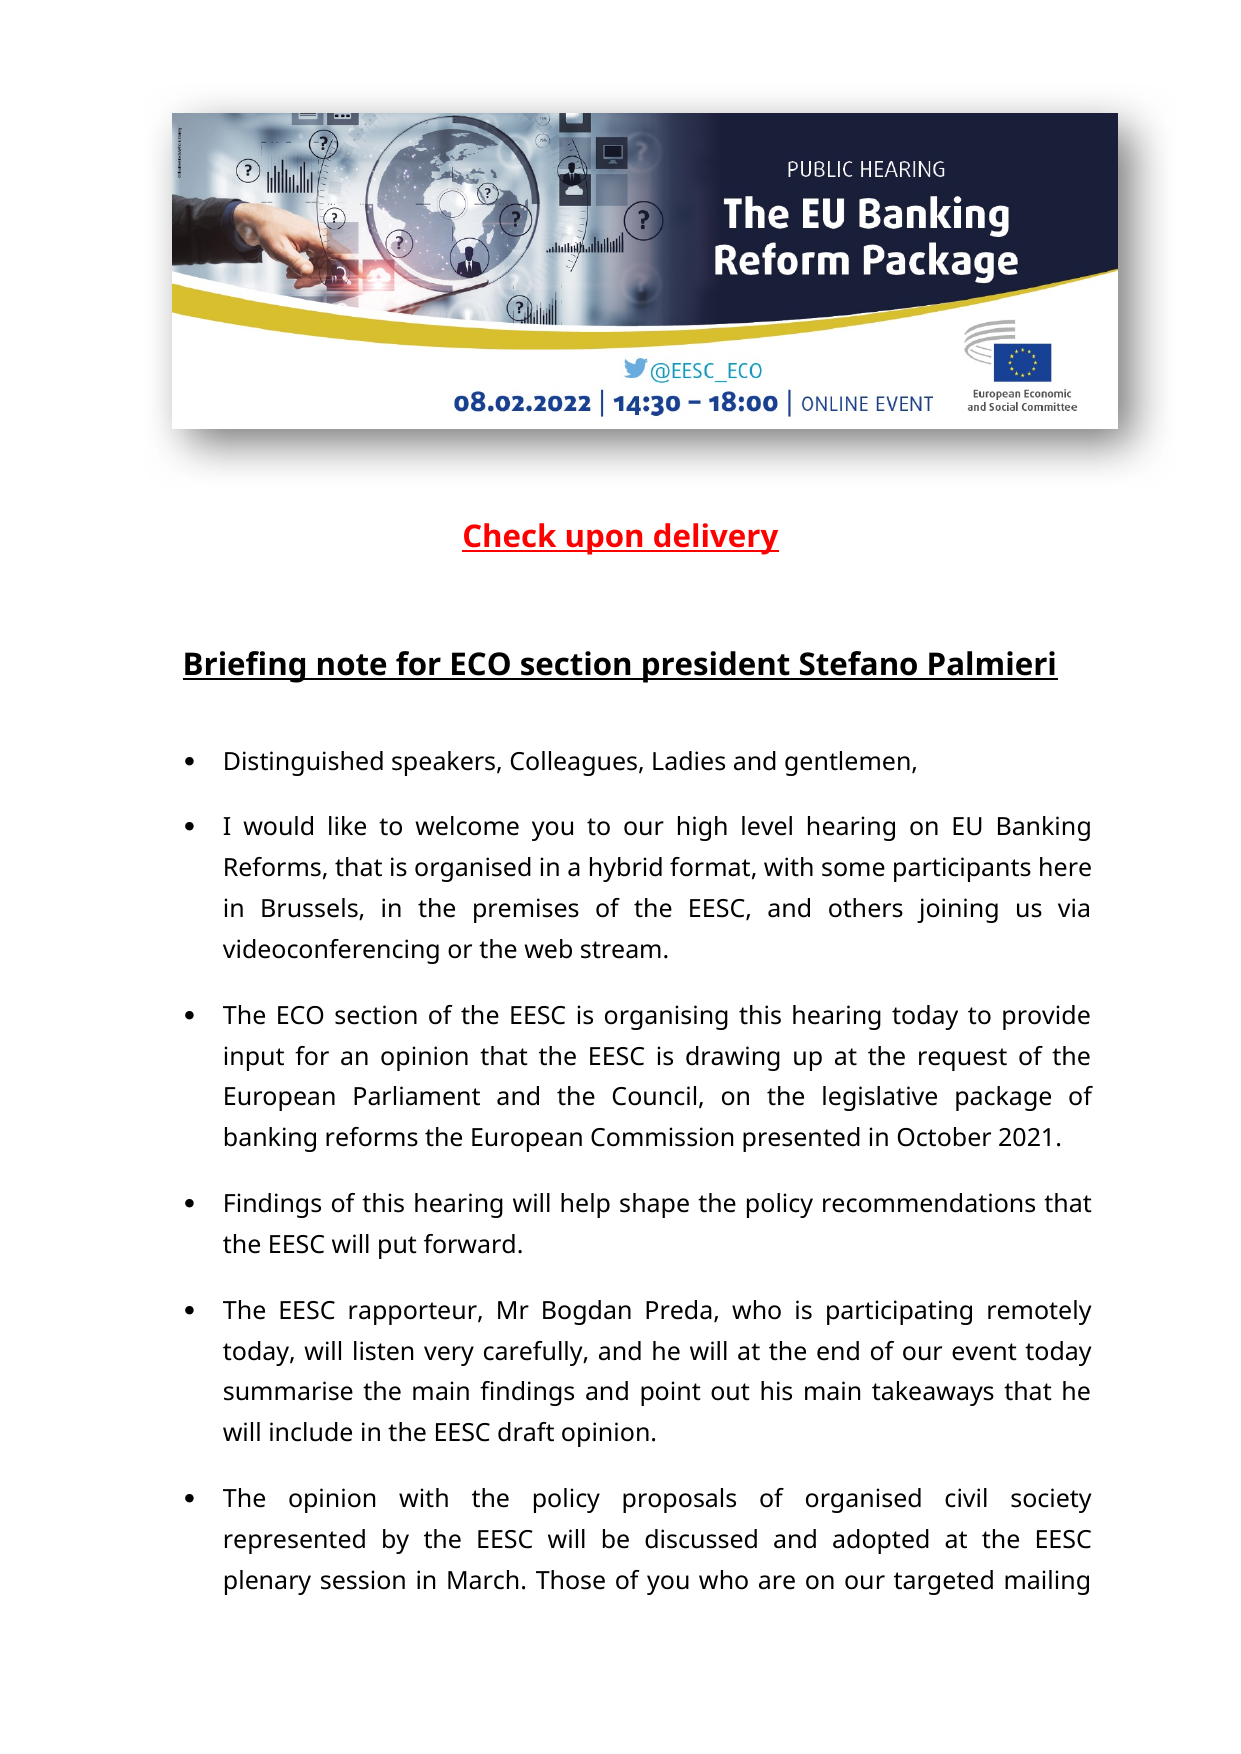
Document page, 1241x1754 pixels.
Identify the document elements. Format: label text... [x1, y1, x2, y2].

list The EESC rapporteur, Mr Bogdan Preda, who is participating remotely today, will listen very carefully, and he will at the end of our event today summarise the main findings and point out his main takeaways that he will include in the EESC draft opinion. [185, 1292, 1093, 1449]
text Briefing note for ECO section president Stefano Palmieri [148, 642, 1093, 684]
list The ECO section of the EESC is organising this hearing today to provide input for an opinion that the EESC is drawing up at the request of the European Parliament and the Council, on the legislative package of banking reforms the European Commission presented in October 2021. [185, 997, 1093, 1154]
picture [172, 113, 1118, 429]
list Findings of this hearing will help shape the policy recommendations that the EESC will put forward. [185, 1186, 1093, 1261]
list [185, 1481, 1093, 1596]
list Distinguished speakers, Colleagues, Ladies and gentlemen, [185, 743, 1093, 777]
text Check upon delivery [148, 514, 1093, 556]
list I would like to welcome you to our high level hearing on EU Banking Reforms, that is organised in a hybrid format, with some participants here in Brussels, in the premises of the EESC, and others joining us via videoconferencing or the web stream. [185, 809, 1093, 966]
